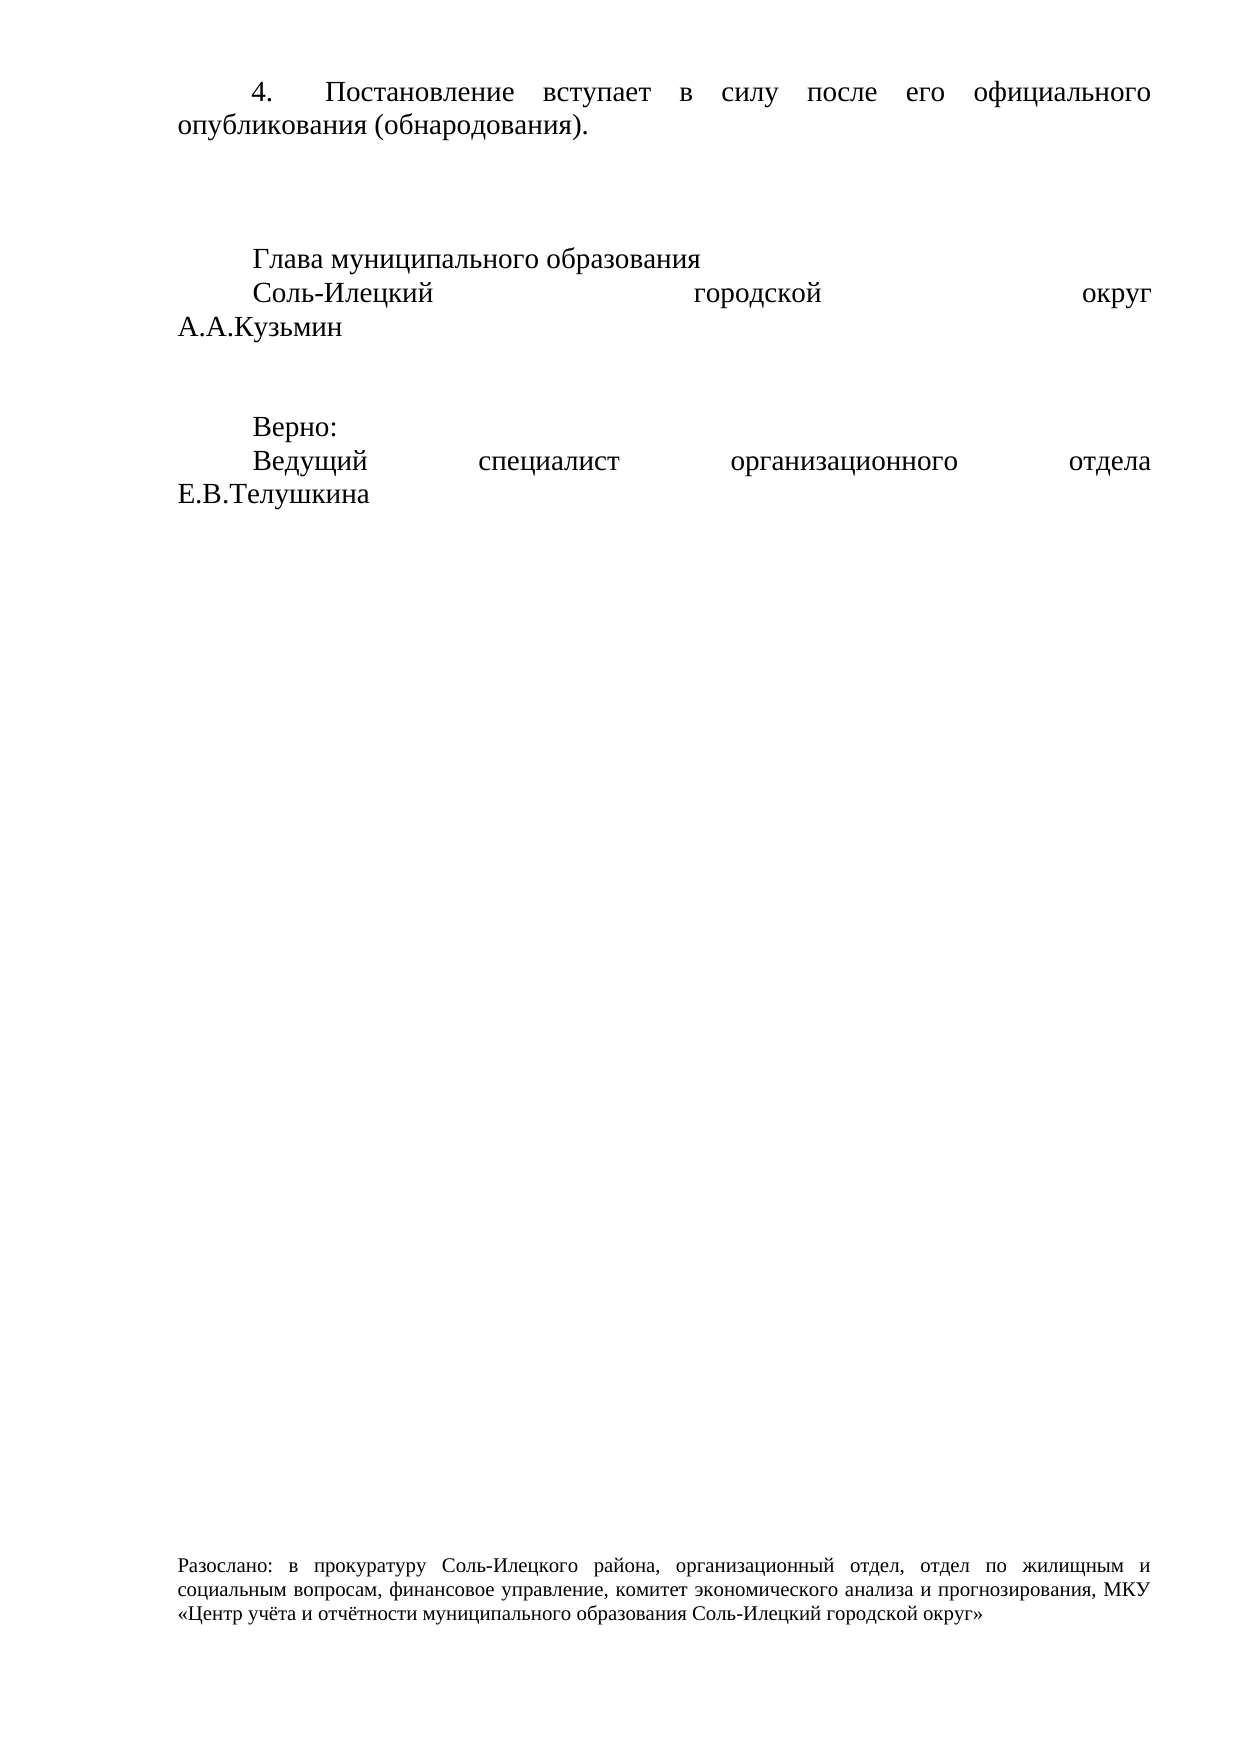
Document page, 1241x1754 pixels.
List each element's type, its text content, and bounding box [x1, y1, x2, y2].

text Разослано: в прокуратуру Соль-Илецкого района, организационный отдел, отдел по жилищным и социальным вопросам, финансовое управление, комитет экономического анализа и прогнозирования, МКУ «Центр учёта и отчётности муниципального образования Соль-Илецкий городской округ» [177, 1553, 1152, 1625]
text Верно: [177, 409, 1152, 443]
text Глава муниципального образования [177, 242, 1152, 275]
text Ведущий специалист организационного отдела Е.В.Телушкина [177, 443, 1152, 510]
text Соль-Илецкий городской округ А.А.Кузьмин [177, 275, 1152, 342]
list Постановление вступает в силу после его официального опубликования (обнародования). [177, 74, 1152, 141]
